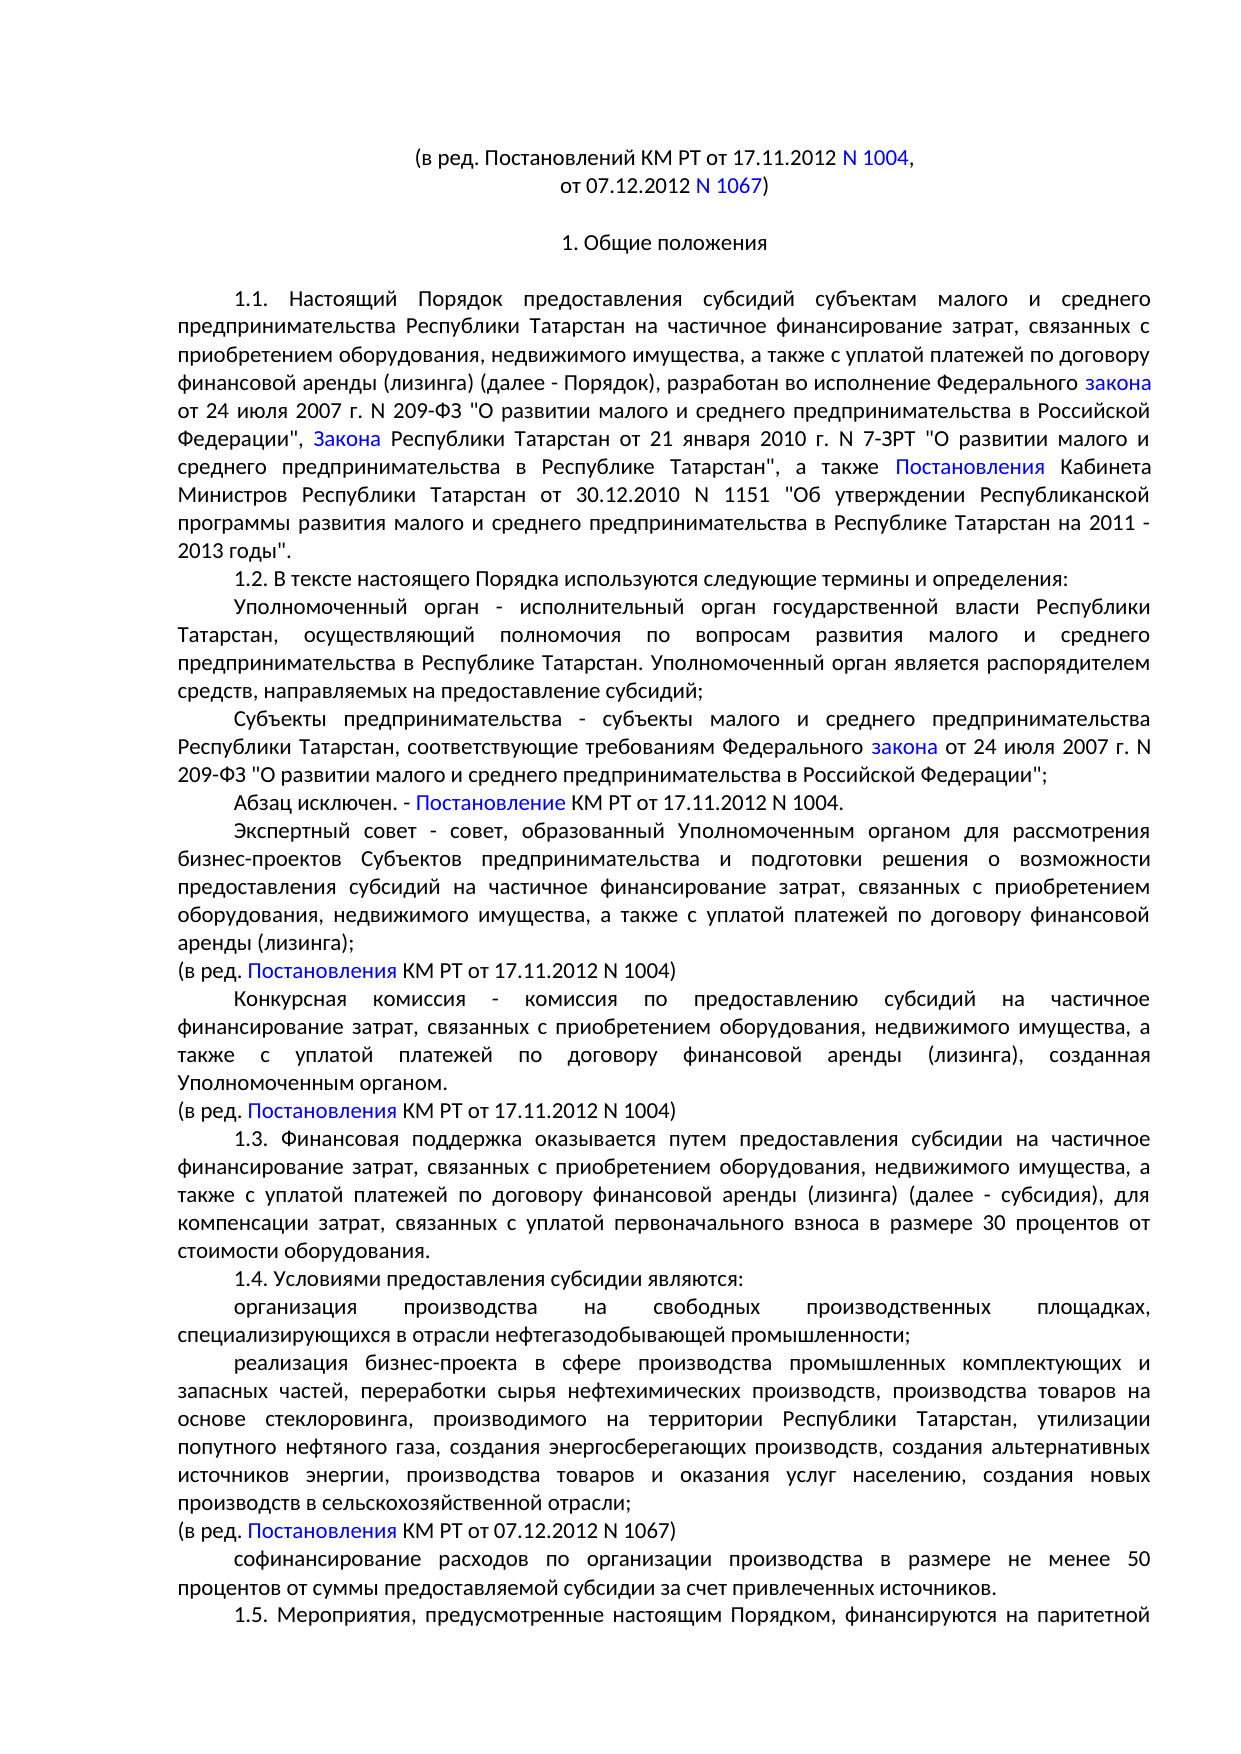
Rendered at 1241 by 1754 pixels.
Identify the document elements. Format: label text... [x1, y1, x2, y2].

text 1.1. Настоящий Порядок предоставления субсидий субъектам малого и среднего предпринимательства Республики Татарстан на частичное финансирование затрат, связанных с приобретением оборудования, недвижимого имущества, а также с уплатой платежей по договору финансовой аренды (лизинга) (далее - Порядок), разработан во исполнение Федерального закона от 24 июля 2007 г. N 209-ФЗ "О развитии малого и среднего предпринимательства в Российской Федерации", Закона Республики Татарстан от 21 января 2010 г. N 7-ЗРТ "О развитии малого и среднего предпринимательства в Республике Татарстан", а также Постановления Кабинета Министров Республики Татарстан от 30.12.2010 N 1151 "Об утверждении Республиканской программы развития малого и среднего предпринимательства в Республике Татарстан на 2011 - 2013 годы". [177, 284, 1152, 564]
text (в ред. Постановления КМ РТ от 17.11.2012 N 1004) [177, 956, 1152, 984]
text 1. Общие положения [177, 228, 1152, 256]
text софинансирование расходов по организации производства в размере не менее 50 процентов от суммы предоставляемой субсидии за счет привлеченных источников. [177, 1544, 1152, 1601]
text (в ред. Постановлений КМ РТ от 17.11.2012 N 1004, [177, 143, 1152, 172]
text Субъекты предпринимательства - субъекты малого и среднего предпринимательства Республики Татарстан, соответствующие требованиям Федерального закона от 24 июля 2007 г. N 209-ФЗ "О развитии малого и среднего предпринимательства в Российской Федерации"; [177, 704, 1152, 788]
text Экспертный совет - совет, образованный Уполномоченным органом для рассмотрения бизнес-проектов Субъектов предпринимательства и подготовки решения о возможности предоставления субсидий на частичное финансирование затрат, связанных с приобретением оборудования, недвижимого имущества, а также с уплатой платежей по договору финансовой аренды (лизинга); [177, 816, 1152, 956]
text от 07.12.2012 N 1067) [177, 172, 1152, 199]
text 1.2. В тексте настоящего Порядка используются следующие термины и определения: [177, 564, 1152, 592]
text реализация бизнес-проекта в сфере производства промышленных комплектующих и запасных частей, переработки сырья нефтехимических производств, производства товаров на основе стеклоровинга, производимого на территории Республики Татарстан, утилизации попутного нефтяного газа, создания энергосберегающих производств, создания альтернативных источников энергии, производства товаров и оказания услуг населению, создания новых производств в сельскохозяйственной отрасли; [177, 1348, 1152, 1517]
text (в ред. Постановления КМ РТ от 07.12.2012 N 1067) [177, 1517, 1152, 1544]
text 1.4. Условиями предоставления субсидии являются: [177, 1264, 1152, 1292]
text Абзац исключен. - Постановление КМ РТ от 17.11.2012 N 1004. [177, 788, 1152, 816]
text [177, 1601, 1152, 1629]
text организация производства на свободных производственных площадках, специализирующихся в отрасли нефтегазодобывающей промышленности; [177, 1292, 1152, 1348]
text (в ред. Постановления КМ РТ от 17.11.2012 N 1004) [177, 1096, 1152, 1124]
text Конкурсная комиссия - комиссия по предоставлению субсидий на частичное финансирование затрат, связанных с приобретением оборудования, недвижимого имущества, а также с уплатой платежей по договору финансовой аренды (лизинга), созданная Уполномоченным органом. [177, 984, 1152, 1096]
text 1.3. Финансовая поддержка оказывается путем предоставления субсидии на частичное финансирование затрат, связанных с приобретением оборудования, недвижимого имущества, а также с уплатой платежей по договору финансовой аренды (лизинга) (далее - субсидия), для компенсации затрат, связанных с уплатой первоначального взноса в размере 30 процентов от стоимости оборудования. [177, 1124, 1152, 1264]
text Уполномоченный орган - исполнительный орган государственной власти Республики Татарстан, осуществляющий полномочия по вопросам развития малого и среднего предпринимательства в Республике Татарстан. Уполномоченный орган является распорядителем средств, направляемых на предоставление субсидий; [177, 592, 1152, 704]
